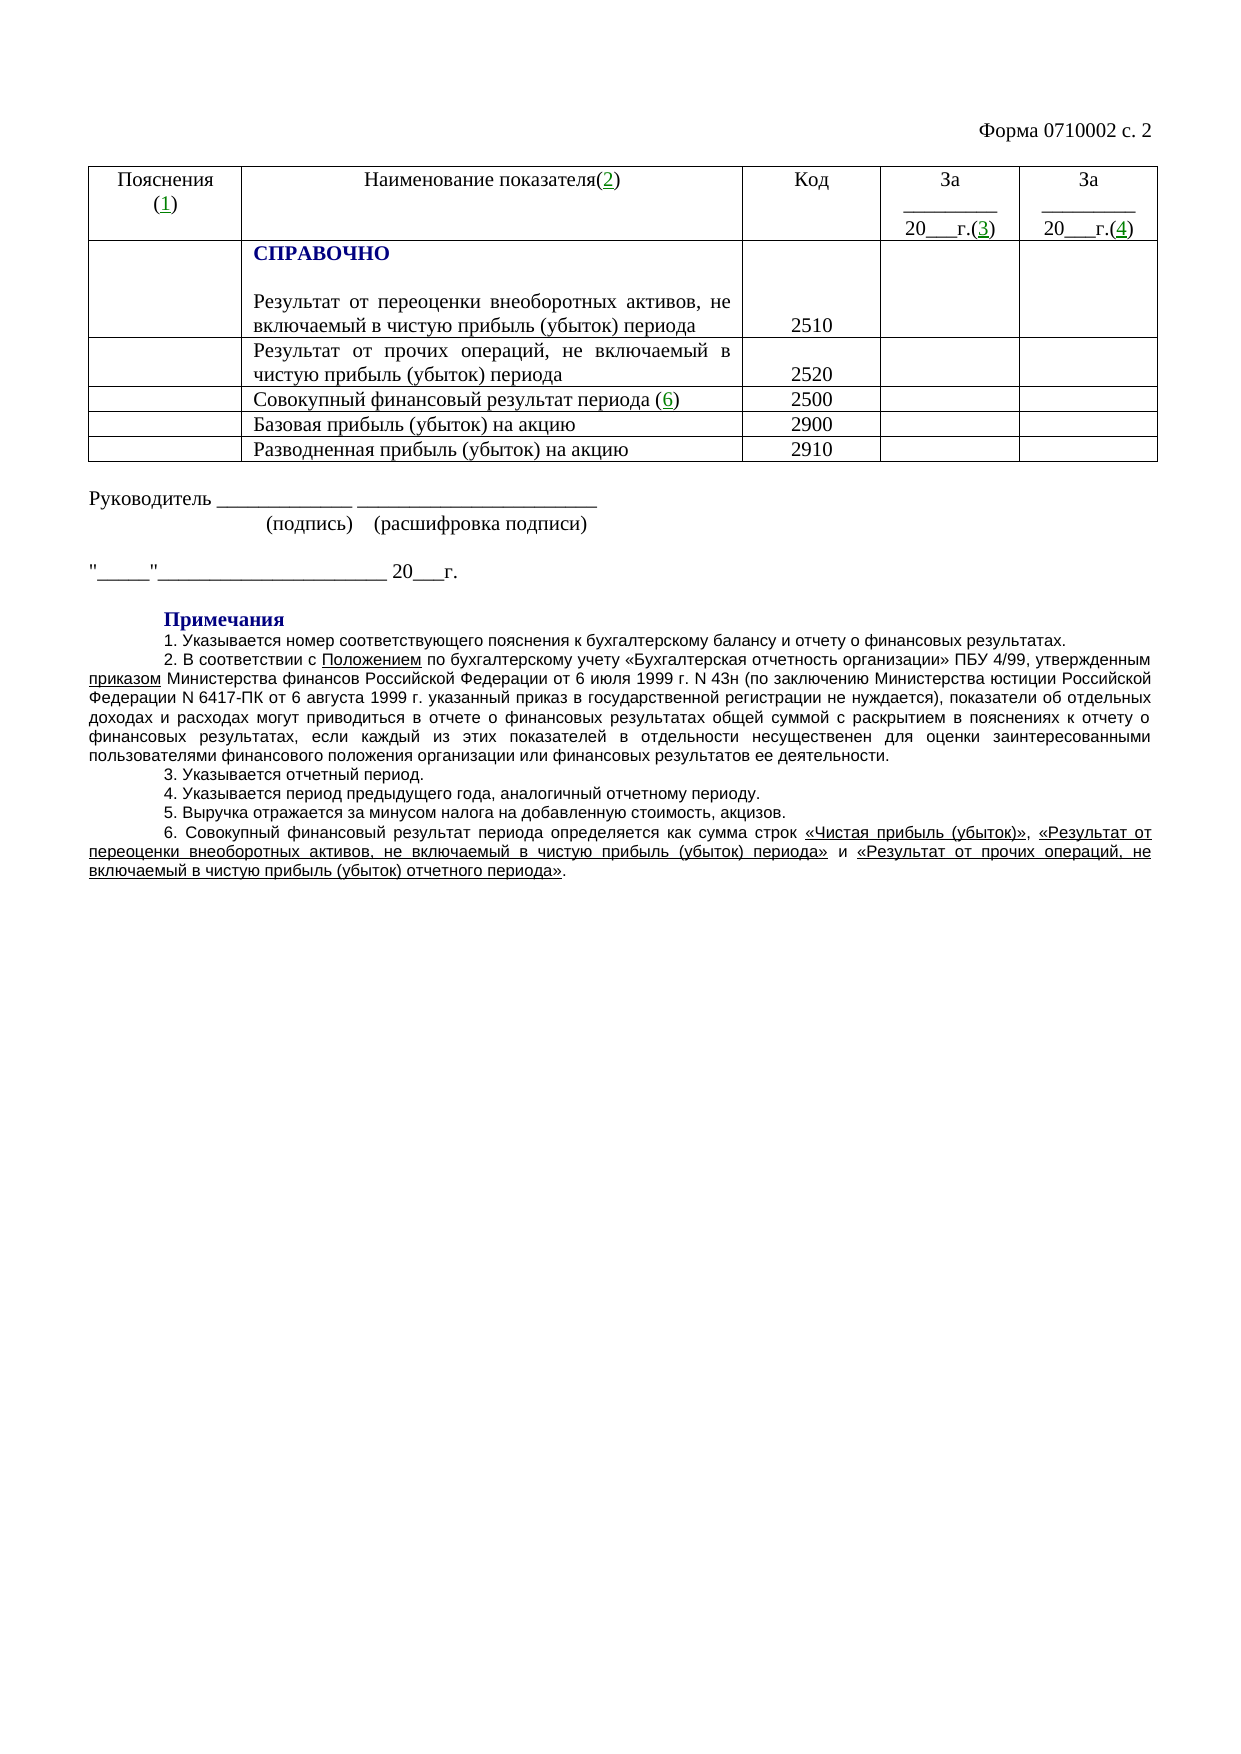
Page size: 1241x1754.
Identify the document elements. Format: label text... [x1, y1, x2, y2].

text 5. Выручка отражается за минусом налога на добавленную стоимость, акцизов. [89, 803, 1152, 822]
table_header Пояснения (1) [89, 167, 241, 239]
table_header Наименование показателя(2) [242, 167, 742, 239]
table_cell Результат от прочих операций, не включаемый в чистую прибыль (убыток) периода [242, 338, 742, 386]
table_cell [881, 338, 1019, 386]
text 1. Указывается номер соответствующего пояснения к бухгалтерскому балансу и отчету о финансовых результатах. [89, 631, 1152, 650]
table_cell [881, 412, 1019, 436]
table_cell 2520 [743, 338, 880, 386]
text 6. Совокупный финансовый результат периода определяется как сумма строк «Чистая прибыль (убыток)», «Результат от переоценки внеоборотных активов, не включаемый в чистую прибыль (убыток) периода» и «Результат от прочих операций, не включаемый в чистую прибыль (убыток) отчетного периода». [89, 822, 1152, 880]
text 2. В соответствии с Положением по бухгалтерскому учету «Бухгалтерская отчетность организации» ПБУ 4/99, утвержденным приказом Министерства финансов Российской Федерации от 6 июля . N 43н (по заключению Министерства юстиции Российской Федерации N 6417-ПК от 6 августа . указанный приказ в государственной регистрации не нуждается), показатели об отдельных доходах и расходах могут приводиться в отчете о финансовых результатах общей суммой с раскрытием в пояснениях к отчету о финансовых результатах, если каждый из этих показателей в отдельности несущественен для оценки заинтересованными пользователями финансового положения организации или финансовых результатов ее деятельности. [89, 650, 1152, 765]
table_header За _________ 20___г.(4) [1020, 167, 1157, 239]
text (подпись) (расшифровка подписи) [89, 510, 1152, 534]
text "_____"______________________ 20___г. [89, 558, 1152, 583]
table_cell [881, 387, 1019, 411]
text 4. Указывается период предыдущего года, аналогичный отчетному периоду. [89, 784, 1152, 803]
text 3. Указывается отчетный период. [89, 765, 1152, 784]
table_cell Разводненная прибыль (убыток) на акцию [242, 437, 742, 461]
text Руководитель _____________ _______________________ [89, 486, 1152, 510]
table_cell 2910 [743, 437, 880, 461]
text Примечания [89, 607, 1152, 631]
table_cell СПРАВОЧНО Результат от переоценки внеоборотных активов, не включаемый в чистую прибыль (убыток) периода [242, 241, 742, 337]
table_header За _________ 20___г.(3) [881, 167, 1019, 239]
table_cell 2900 [743, 412, 880, 436]
table_cell [89, 437, 241, 461]
table_cell [1020, 338, 1157, 386]
table_cell [89, 412, 241, 436]
table_header Код [743, 167, 880, 239]
table_cell [89, 338, 241, 386]
text Форма 0710002 с. 2 [89, 118, 1152, 142]
table_cell [881, 241, 1019, 337]
table_cell [1020, 437, 1157, 461]
table_cell Совокупный финансовый результат периода (6) [242, 387, 742, 411]
table_cell [1020, 412, 1157, 436]
table_cell Базовая прибыль (убыток) на акцию [242, 412, 742, 436]
table_cell [881, 437, 1019, 461]
table_cell [1020, 387, 1157, 411]
table_cell 2510 [743, 241, 880, 337]
table_cell [1020, 241, 1157, 337]
table_cell [89, 241, 241, 337]
table_cell 2500 [743, 387, 880, 411]
table_cell [89, 387, 241, 411]
